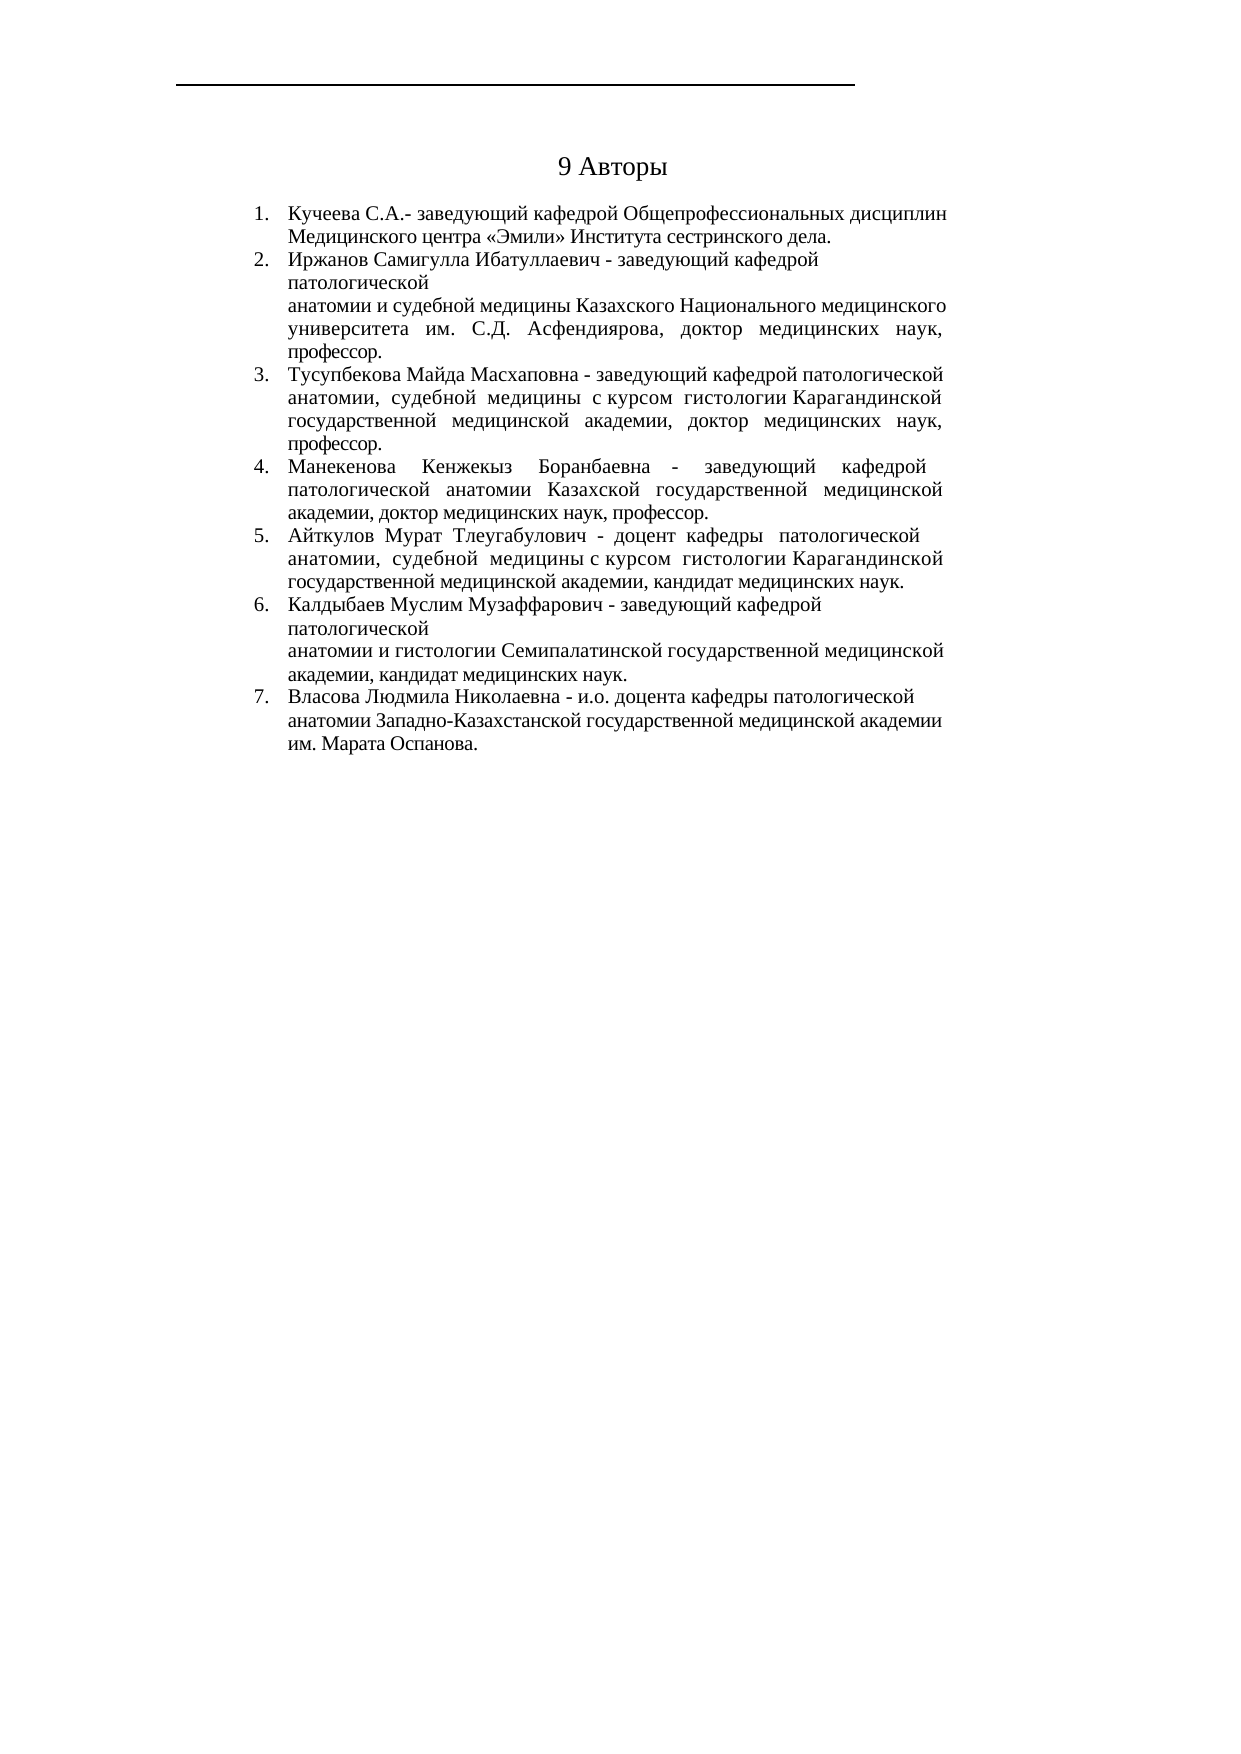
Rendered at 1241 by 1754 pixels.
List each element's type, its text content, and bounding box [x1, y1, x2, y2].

list Иржанов Самигулла Ибатуллаевич - заведующий кафедрой патологической анатомии и судебной медицины Казахского Национального медицинского университета им. С.Д. Асфендиярова, доктор медицинских наук, профессор. [254, 248, 952, 363]
list Айткулов Мурат Тлеугабулович - доцент кафедры патологической анатомии, судебной медицины с курсом гистологии Карагандинской государственной медицинской академии, кандидат медицинских наук. [254, 524, 952, 593]
list Власова Людмила Николаевна - и.о. доцента кафедры патологической анатомии Западно-Казахстанской государственной медицинской академии им. Марата Оспанова. [254, 686, 952, 755]
list Калдыбаев Муслим Музаффарович - заведующий кафедрой патологической анатомии и гистологии Семипалатинской государственной медицинской академии, кандидат медицинских наук. [254, 593, 952, 686]
list Кучеева С.А.- заведующий кафедрой Общепрофессиональных дисциплин Медицинского центра «Эмили» Института сестринского дела. [254, 202, 952, 248]
list Тусупбекова Майда Масхаповна - заведующий кафедрой патологической анатомии, судебной медицины с курсом гистологии Карагандинской государственной медицинской академии, доктор медицинских наук, профессор. [254, 363, 952, 455]
list Манекенова Кенжекыз Боранбаевна - заведующий кафедрой патологической анатомии Казахской государственной медицинской академии, доктор медицинских наук, профессор. [254, 455, 952, 524]
text 9 Авторы [275, 150, 951, 181]
